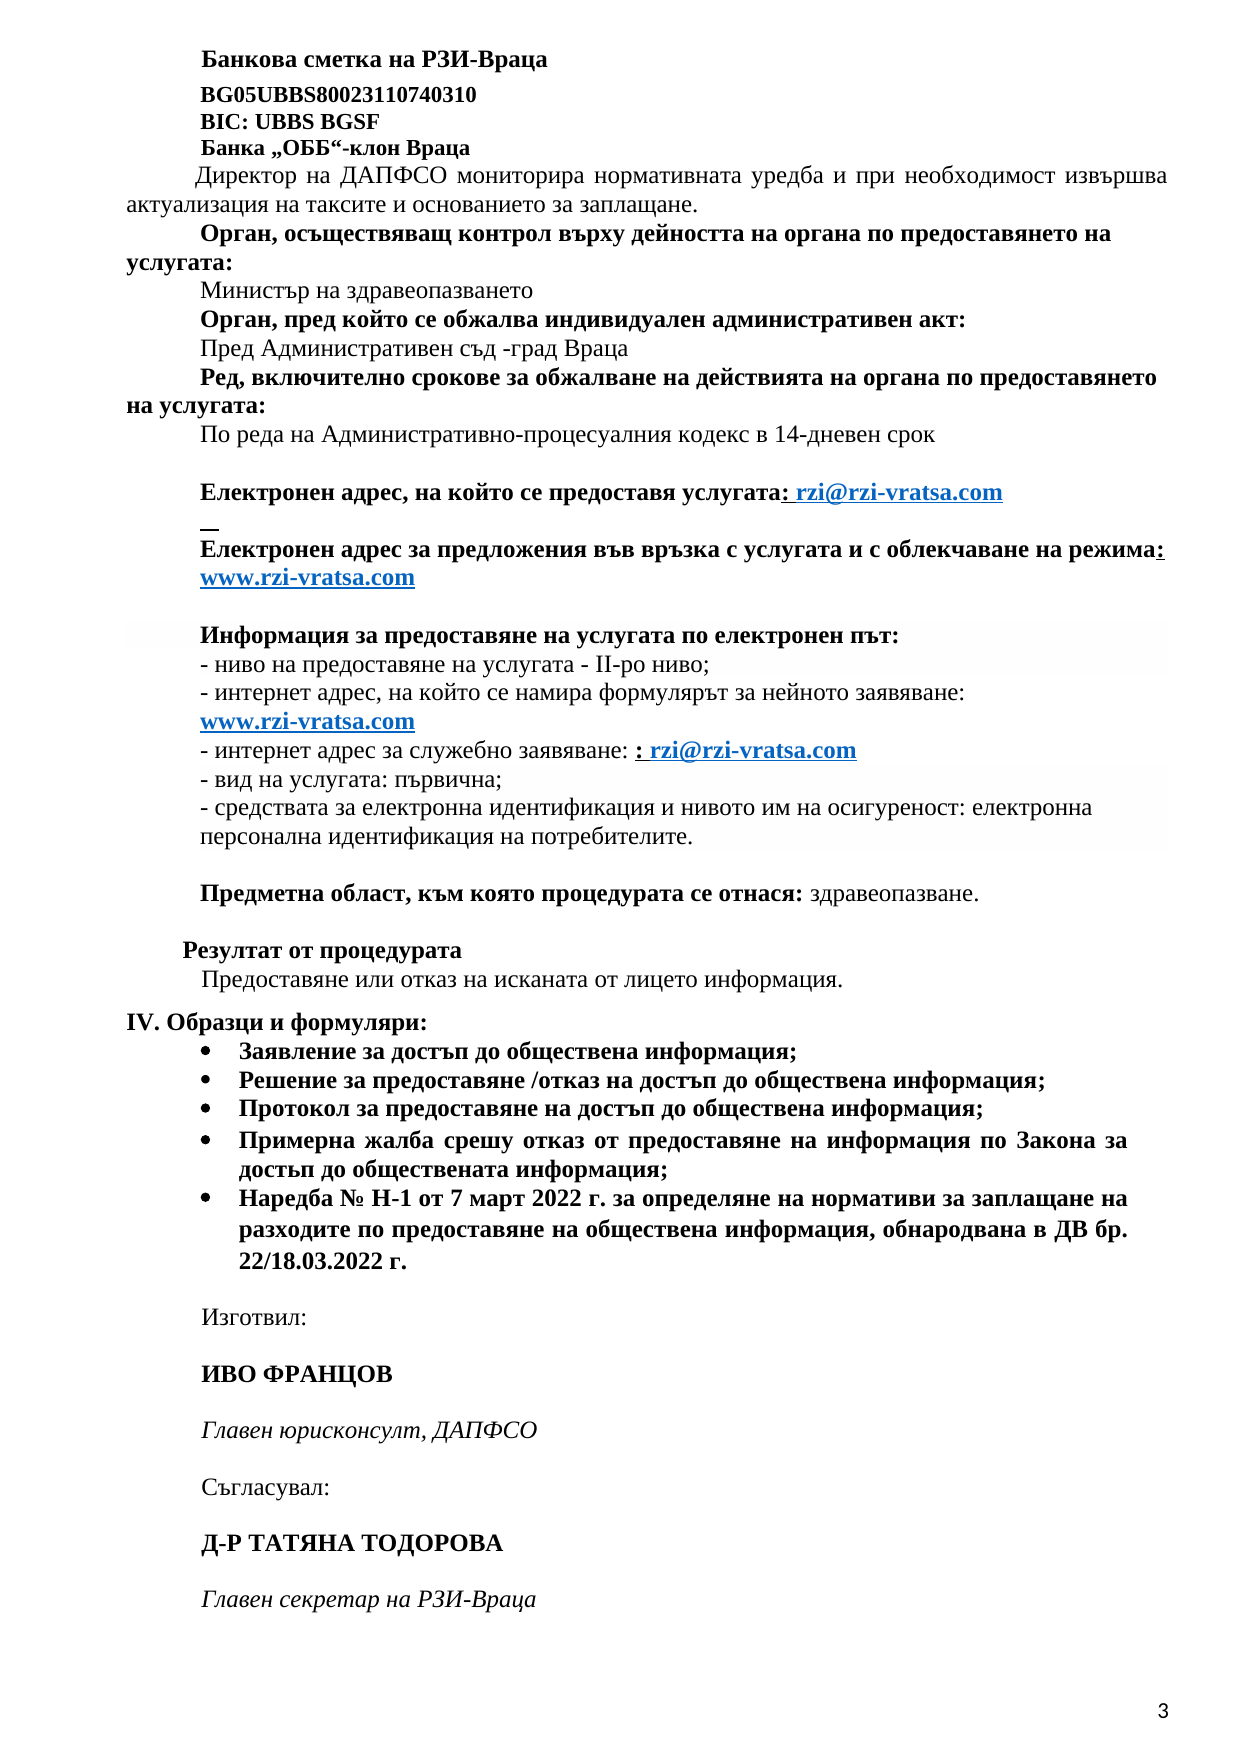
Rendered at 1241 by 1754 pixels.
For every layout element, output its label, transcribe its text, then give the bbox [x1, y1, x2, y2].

list Заявление за достъп до обществена информация; [201, 1036, 1169, 1065]
text Банкова сметка на РЗИ-Враца [126, 44, 1151, 73]
list Протокол за предоставяне на достъп до обществена информация; [201, 1093, 1129, 1122]
text Ред, включително срокове за обжалване на действията на органа по предоставянето на услугата: [126, 362, 1169, 419]
text Д-Р ТАТЯНА ТОДОРОВА [201, 1528, 1129, 1557]
text Изготвил: [201, 1302, 1129, 1331]
text BIC: UBBS BGSF [126, 108, 1151, 134]
text - средствата за електронна идентификация и нивото им на осигуреност: електронна персонална идентификация на потребителите. [200, 792, 1169, 850]
list Електронен адрес, на който се предоставя услугата: rzi@rzi-vratsa.com [200, 477, 1169, 506]
text www.rzi-vratsa.com [126, 562, 1169, 591]
text IV. Образци и формуляри: [126, 1007, 1169, 1036]
text Предоставяне или отказ на исканата от лицето информация. [126, 964, 1169, 993]
text Съгласувал: [201, 1472, 1129, 1500]
text Министър на здравеопазването [126, 276, 1169, 304]
text Директор на ДАПФСО мониторира нормативната уредба и при необходимост извършва актуализация на таксите и основанието за заплащане. [126, 161, 1169, 218]
text www.rzi-vratsa.com [126, 706, 1169, 735]
text Банка „ОББ“-клон Враца [126, 134, 1151, 161]
text ИВО ФРАНЦОВ [201, 1359, 1129, 1387]
list Примерна жалба срешу отказ от предоставяне на информация по Закона за достьп до обществената информация; [201, 1125, 1129, 1183]
list Наредба № Н-1 от 7 март 2022 г. за определяне на нормативи за заплащане на разходите по предоставяне на обществена информация, обнародвана в ДВ бр. 22/18.03.2022 г. [201, 1183, 1129, 1274]
text BG05UBBS80023110740310 [126, 82, 1151, 108]
text Пред Административен съд -град Враца [126, 333, 1169, 362]
text Информация за предоставяне на услугата по електронен път: [126, 620, 1169, 649]
text - вид на услугата: първична; [200, 764, 1169, 792]
text По реда на Административно-процесуалния кодекс в 14-дневен срок [126, 419, 1169, 448]
text Главен юрисконсулт, ДАПФСО [201, 1415, 1129, 1444]
text - интернет адрес за служебно заявяване: : rzi@rzi-vratsa.com [126, 735, 1169, 764]
text Орган, пред който се обжалва индивидуален административен акт: [200, 304, 1169, 333]
text - интернет адрес, на който се намира формулярът за нейното заявяване: [126, 677, 1169, 706]
text Електронен адрес за предложения във връзка с услугата и с облекчаване на режима: [126, 534, 1169, 562]
text Орган, осъществяващ контрол върху дейността на органа по предоставянето на услугата: [126, 218, 1169, 276]
text - ниво на предоставяне на услугата - II-ро ниво; [200, 649, 1169, 677]
text Резултат от процедурата [126, 935, 1169, 964]
list Решение за предоставяне /отказ на достъп до обществена информация; [201, 1065, 1169, 1093]
text Предметна област, към която процедурата се отнася: здравеопазване. [126, 878, 1169, 907]
text Главен секретар на РЗИ-Враца [201, 1584, 1129, 1613]
